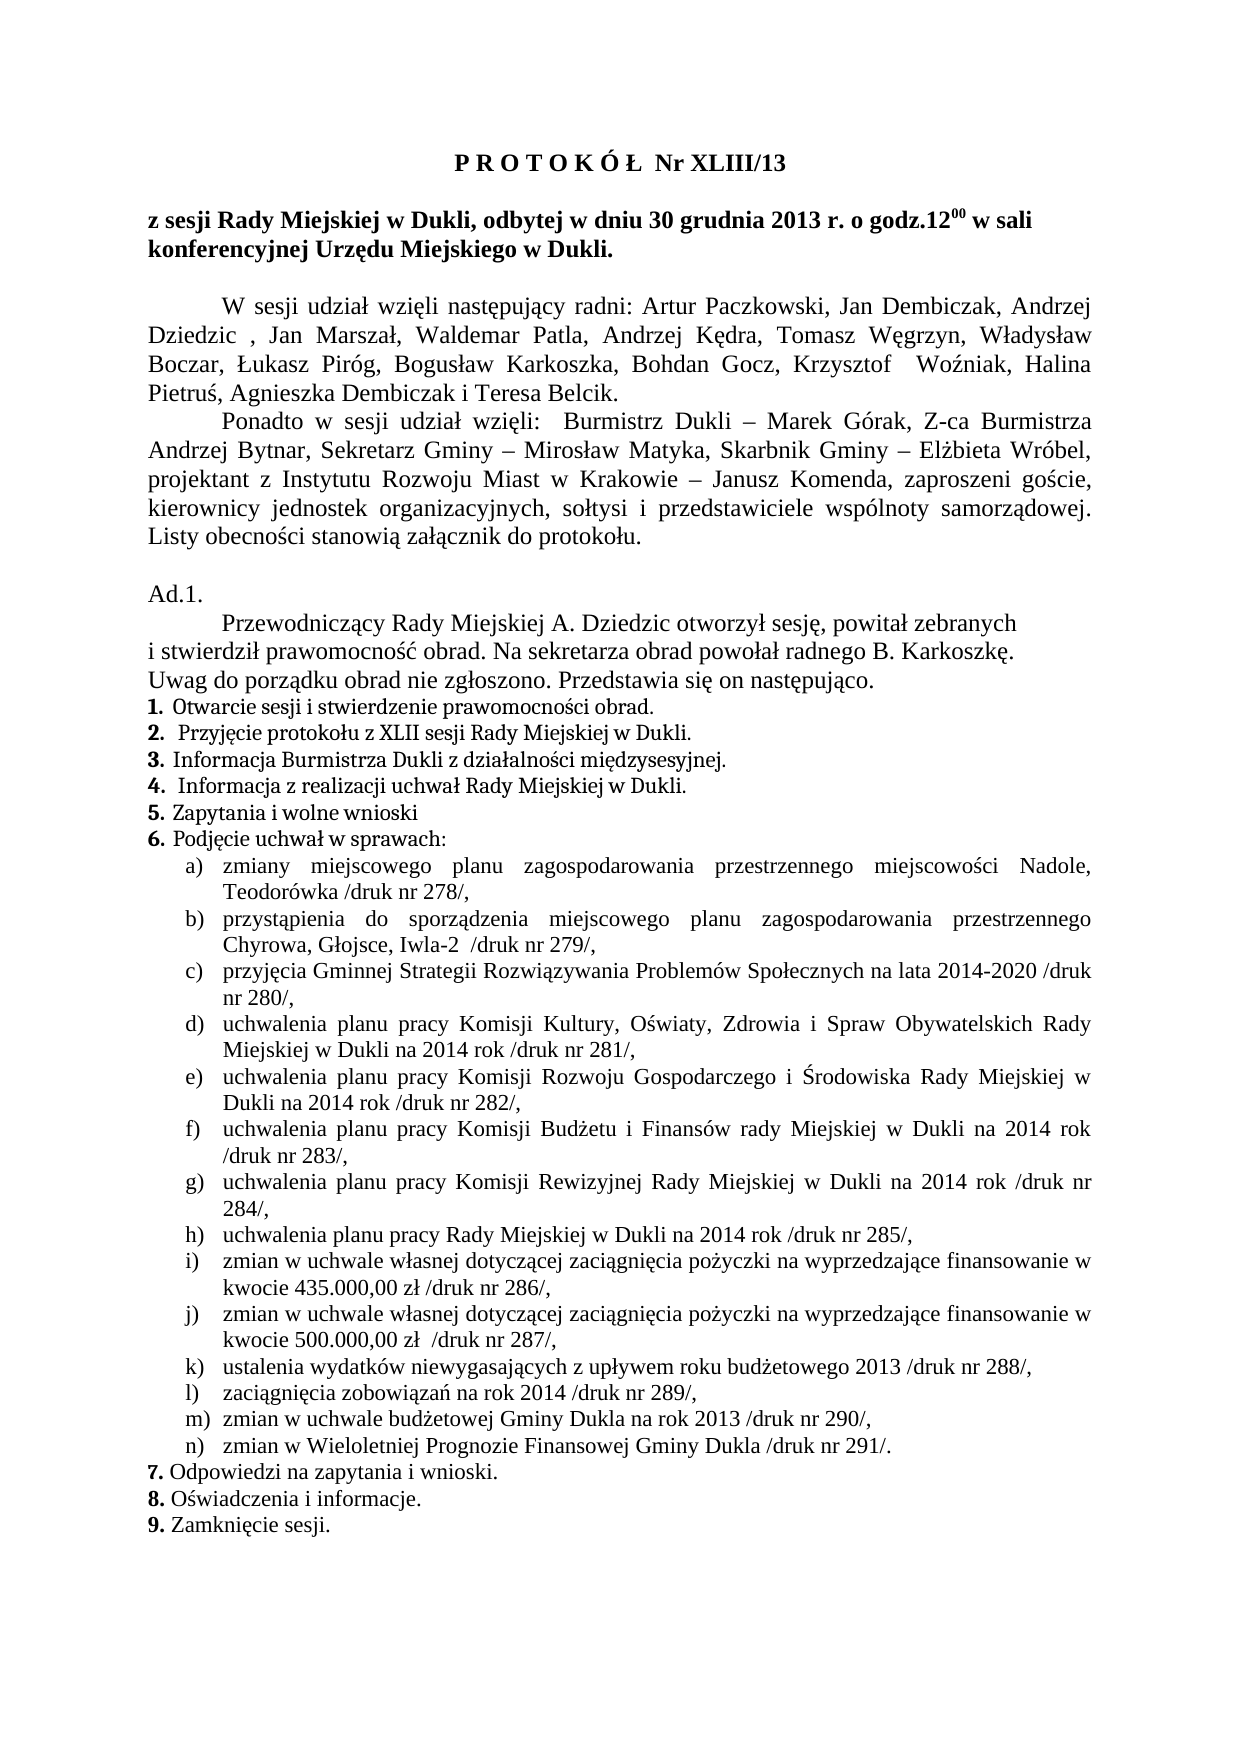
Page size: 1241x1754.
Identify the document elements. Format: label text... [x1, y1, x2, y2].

text 8. Oświadczenia i informacje. [148, 1485, 1093, 1511]
text W sesji udział wzięli następujący radni: Artur Paczkowski, Jan Dembiczak, Andrzej Dziedzic , Jan Marszał, Waldemar Patla, Andrzej Kędra, Tomasz Węgrzyn, Władysław Boczar, Łukasz Piróg, Bogusław Karkoszka, Bohdan Gocz, Krzysztof Woźniak, Halina Pietruś, Agnieszka Dembiczak i Teresa Belcik. [148, 291, 1093, 406]
list Przyjęcie protokołu z XLII sesji Rady Miejskiej w Dukli. [148, 720, 1093, 747]
list zmian w uchwale budżetowej Gminy Dukla na rok 2013 /druk nr 290/, [185, 1405, 1093, 1432]
text Uwag do porządku obrad nie zgłoszono. Przedstawia się on następująco. [148, 665, 1093, 694]
text 7. Odpowiedzi na zapytania i wnioski. [148, 1458, 1093, 1485]
text 9. Zamknięcie sesji. [148, 1511, 1093, 1537]
text i stwierdził prawomocność obrad. Na sekretarza obrad powołał radnego B. Karkoszkę. [148, 636, 1093, 665]
text Przewodniczący Rady Miejskiej A. Dziedzic otworzył sesję, powitał zebranych [148, 608, 1093, 636]
text z sesji Rady Miejskiej w Dukli, odbytej w dniu 30 grudnia 2013 r. o godz.1200 w sali konferencyjnej Urzędu Miejskiego w Dukli. [148, 205, 1093, 263]
text P R O T O K Ó Ł Nr XLIII/13 [148, 148, 1093, 176]
list ustalenia wydatków niewygasających z upływem roku budżetowego 2013 /druk nr 288/, [185, 1353, 1093, 1379]
list uchwalenia planu pracy Rady Miejskiej w Dukli na 2014 rok /druk nr 285/, [185, 1221, 1093, 1247]
list Otwarcie sesji i stwierdzenie prawomocności obrad. [148, 694, 1093, 720]
list zmian w Wieloletniej Prognozie Finansowej Gminy Dukla /druk nr 291/. [185, 1432, 1093, 1458]
list zaciągnięcia zobowiązań na rok 2014 /druk nr 289/, [185, 1379, 1093, 1405]
list uchwalenia planu pracy Komisji Rewizyjnej Rady Miejskiej w Dukli na 2014 rok /druk nr 284/, [185, 1168, 1093, 1221]
list zmian w uchwale własnej dotyczącej zaciągnięcia pożyczki na wyprzedzające finansowanie w kwocie 500.000,00 zł /druk nr 287/, [185, 1300, 1093, 1353]
list Podjęcie uchwał w sprawach: [148, 826, 1093, 852]
list uchwalenia planu pracy Komisji Kultury, Oświaty, Zdrowia i Spraw Obywatelskich Rady Miejskiej w Dukli na 2014 rok /druk nr 281/, [185, 1010, 1093, 1063]
list przystąpienia do sporządzenia miejscowego planu zagospodarowania przestrzennego Chyrowa, Głojsce, Iwla-2 /druk nr 279/, [185, 905, 1093, 957]
list Informacja z realizacji uchwał Rady Miejskiej w Dukli. [148, 773, 1093, 799]
text Ad.1. [148, 579, 1093, 608]
list przyjęcia Gminnej Strategii Rozwiązywania Problemów Społecznych na lata 2014-2020 /druk nr 280/, [185, 957, 1093, 1010]
list zmiany miejscowego planu zagospodarowania przestrzennego miejscowości Nadole, Teodorówka /druk nr 278/, [185, 852, 1093, 905]
list zmian w uchwale własnej dotyczącej zaciągnięcia pożyczki na wyprzedzające finansowanie w kwocie 435.000,00 zł /druk nr 286/, [185, 1247, 1093, 1300]
list uchwalenia planu pracy Komisji Rozwoju Gospodarczego i Środowiska Rady Miejskiej w Dukli na 2014 rok /druk nr 282/, [185, 1063, 1093, 1116]
list Informacja Burmistrza Dukli z działalności międzysesyjnej. [148, 747, 1093, 773]
text Ponadto w sesji udział wzięli: Burmistrz Dukli – Marek Górak, Z-ca Burmistrza Andrzej Bytnar, Sekretarz Gminy – Mirosław Matyka, Skarbnik Gminy – Elżbieta Wróbel, projektant z Instytutu Rozwoju Miast w Krakowie – Janusz Komenda, zaproszeni goście, kierownicy jednostek organizacyjnych, sołtysi i przedstawiciele wspólnoty samorządowej. Listy obecności stanowią załącznik do protokołu. [148, 406, 1093, 550]
list Zapytania i wolne wnioski [148, 799, 1093, 826]
list uchwalenia planu pracy Komisji Budżetu i Finansów rady Miejskiej w Dukli na 2014 rok /druk nr 283/, [185, 1116, 1093, 1168]
